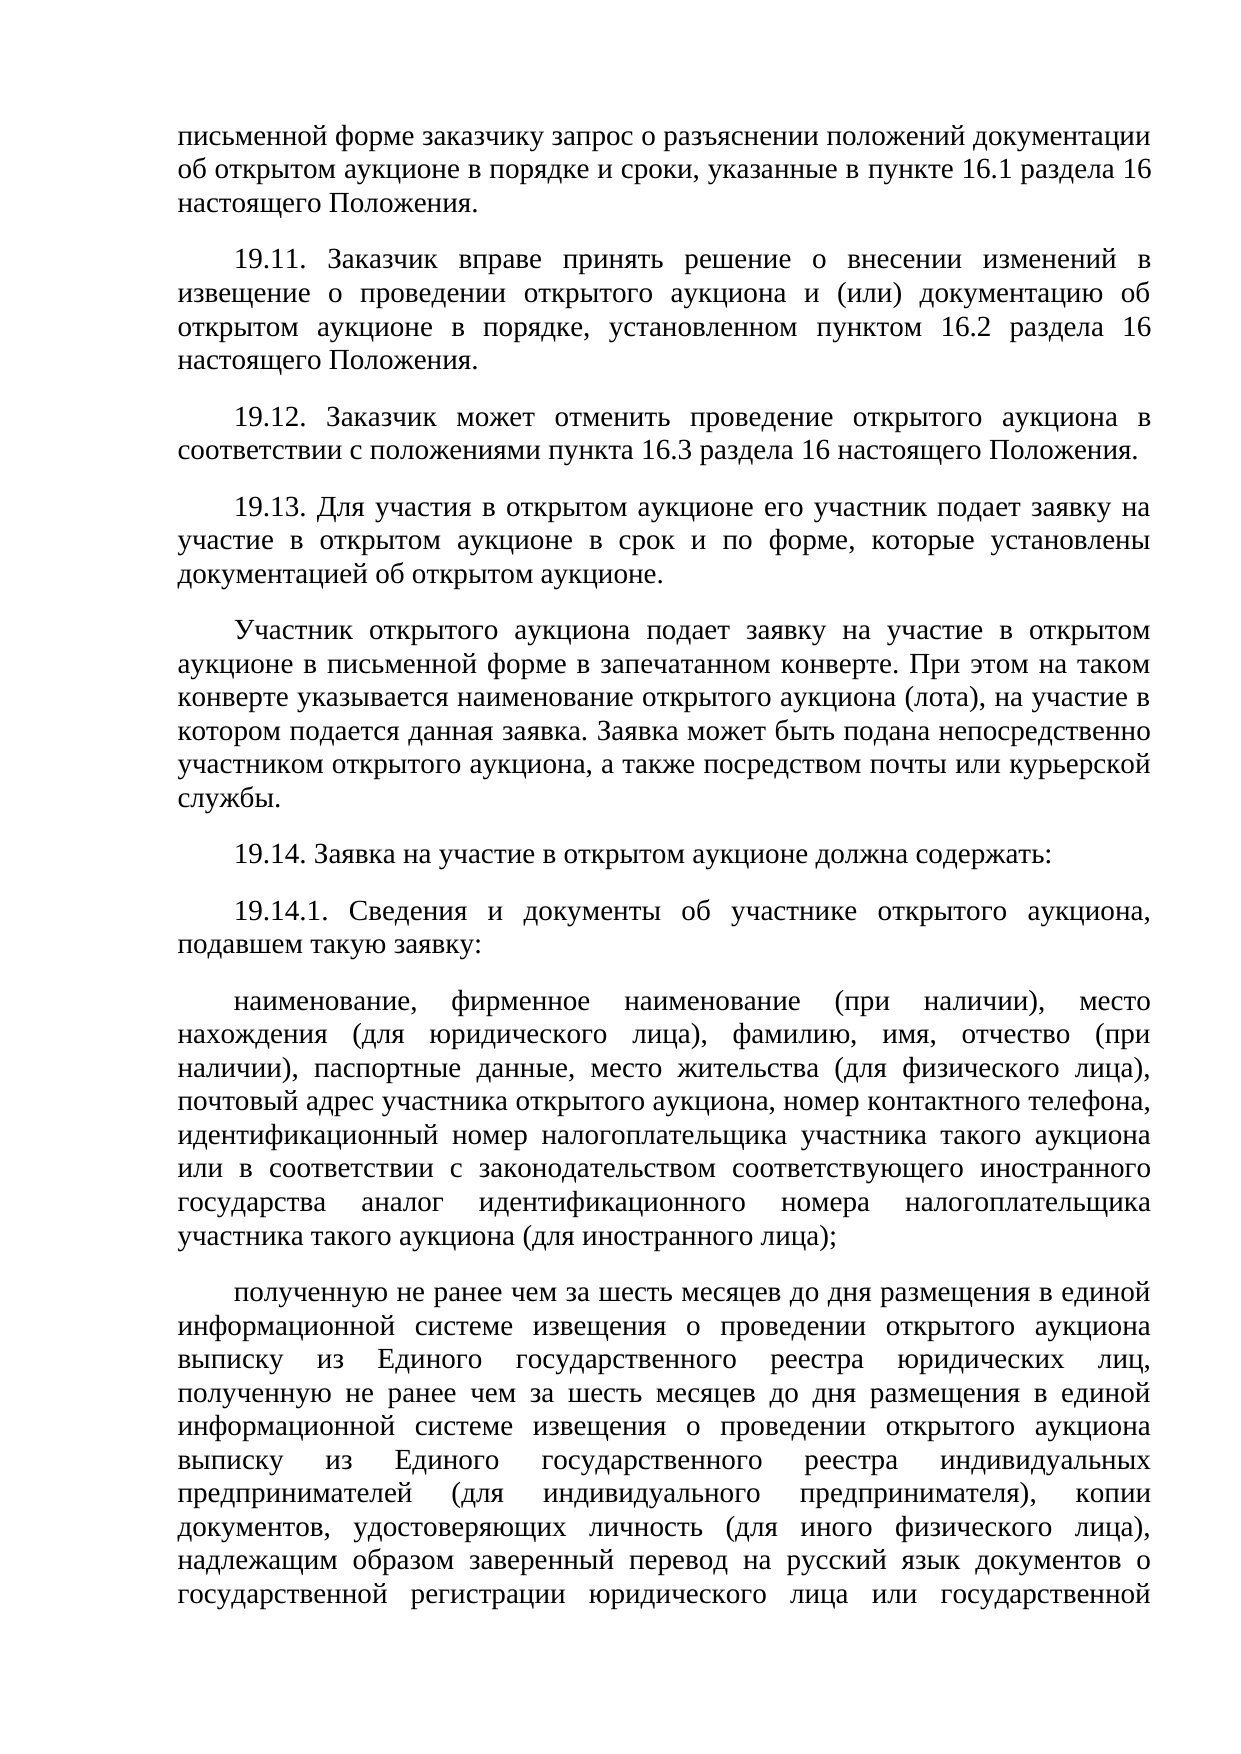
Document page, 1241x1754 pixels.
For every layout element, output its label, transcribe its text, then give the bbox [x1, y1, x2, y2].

text 19.14.1. Сведения и документы об участнике открытого аукциона, подавшем такую заявку: [177, 893, 1152, 960]
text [177, 1274, 1152, 1609]
text 19.12. Заказчик может отменить проведение открытого аукциона в соответствии с положениями пункта 16.3 раздела 16 настоящего Положения. [177, 399, 1152, 466]
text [177, 118, 1152, 219]
text 19.14. Заявка на участие в открытом аукционе должна содержать: [177, 836, 1152, 870]
text наименование, фирменное наименование (при наличии), место нахождения (для юридического лица), фамилию, имя, отчество (при наличии), паспортные данные, место жительства (для физического лица), почтовый адрес участника открытого аукциона, номер контактного телефона, идентификационный номер налогоплательщика участника такого аукциона или в соответствии с законодательством соответствующего иностранного государства аналог идентификационного номера налогоплательщика участника такого аукциона (для иностранного лица); [177, 983, 1152, 1251]
text Участник открытого аукциона подает заявку на участие в открытом аукционе в письменной форме в запечатанном конверте. При этом на таком конверте указывается наименование открытого аукциона (лота), на участие в котором подается данная заявка. Заявка может быть подана непосредственно участником открытого аукциона, а также посредством почты или курьерской службы. [177, 612, 1152, 813]
text 19.11. Заказчик вправе принять решение о внесении изменений в извещение о проведении открытого аукциона и (или) документацию об открытом аукционе в порядке, установленном пунктом 16.2 раздела 16 настоящего Положения. [177, 242, 1152, 376]
text 19.13. Для участия в открытом аукционе его участник подает заявку на участие в открытом аукционе в срок и по форме, которые установлены документацией об открытом аукционе. [177, 489, 1152, 589]
